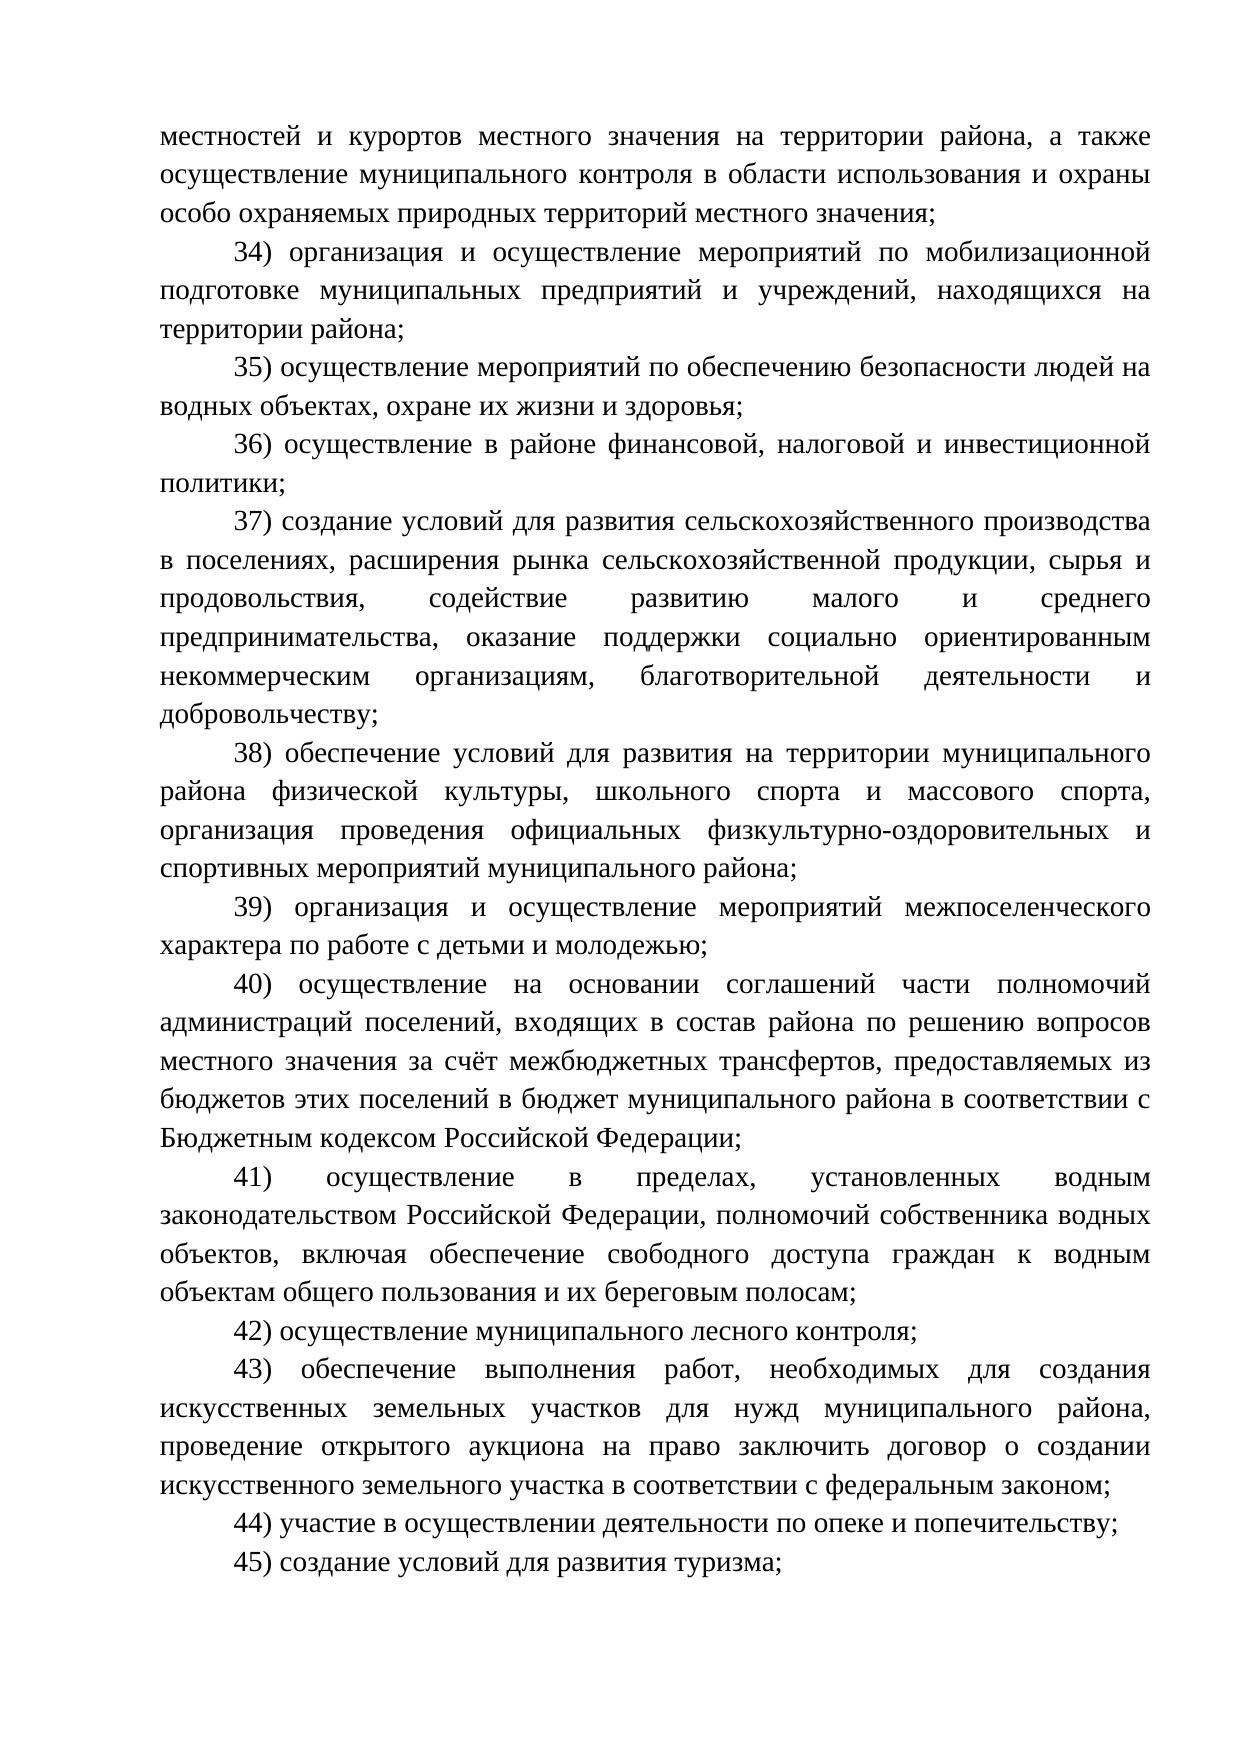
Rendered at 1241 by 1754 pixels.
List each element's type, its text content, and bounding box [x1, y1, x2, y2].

text 34) организация и осуществление мероприятий по мобилизационной подготовке муниципальных предприятий и учреждений, находящихся на территории района; [159, 234, 1152, 344]
text 37) создание условий для развития сельскохозяйственного производства в поселениях, расширения рынка сельскохозяйственной продукции, сырья и продовольствия, содействие развитию малого и среднего предпринимательства, оказание поддержки социально ориентированным некоммерческим организациям, благотворительной деятельности и добровольчеству; [159, 503, 1152, 730]
text 41) осуществление в пределах, установленных водным законодательством Российской Федерации, полномочий собственника водных объектов, включая обеспечение свободного доступа граждан к водным объектам общего пользования и их береговым полосам; [159, 1159, 1152, 1308]
text 42) осуществление муниципального лесного контроля; [159, 1313, 1152, 1346]
text 40) осуществление на основании соглашений части полномочий администраций поселений, входящих в состав района по решению вопросов местного значения за счёт межбюджетных трансфертов, предоставляемых из бюджетов этих поселений в бюджет муниципального района в соответствии с Бюджетным кодексом Российской Федерации; [159, 966, 1152, 1154]
text 39) организация и осуществление мероприятий межпоселенческого характера по работе с детьми и молодежью; [159, 889, 1152, 961]
text 35) осуществление мероприятий по обеспечению безопасности людей на водных объектах, охране их жизни и здоровья; [159, 349, 1152, 421]
text 45) создание условий для развития туризма; [159, 1544, 1152, 1578]
text 43) обеспечение выполнения работ, необходимых для создания искусственных земельных участков для нужд муниципального района, проведение открытого аукциона на право заключить договор о создании искусственного земельного участка в соответствии с федеральным законом; [159, 1351, 1152, 1501]
text 44) участие в осуществлении деятельности по опеке и попечительству; [159, 1506, 1152, 1539]
text 38) обеспечение условий для развития на территории муниципального района физической культуры, школьного спорта и массового спорта, организация проведения официальных физкультурно-оздоровительных и спортивных мероприятий муниципального района; [159, 735, 1152, 884]
text 36) осуществление в районе финансовой, налоговой и инвестиционной политики; [159, 426, 1152, 498]
